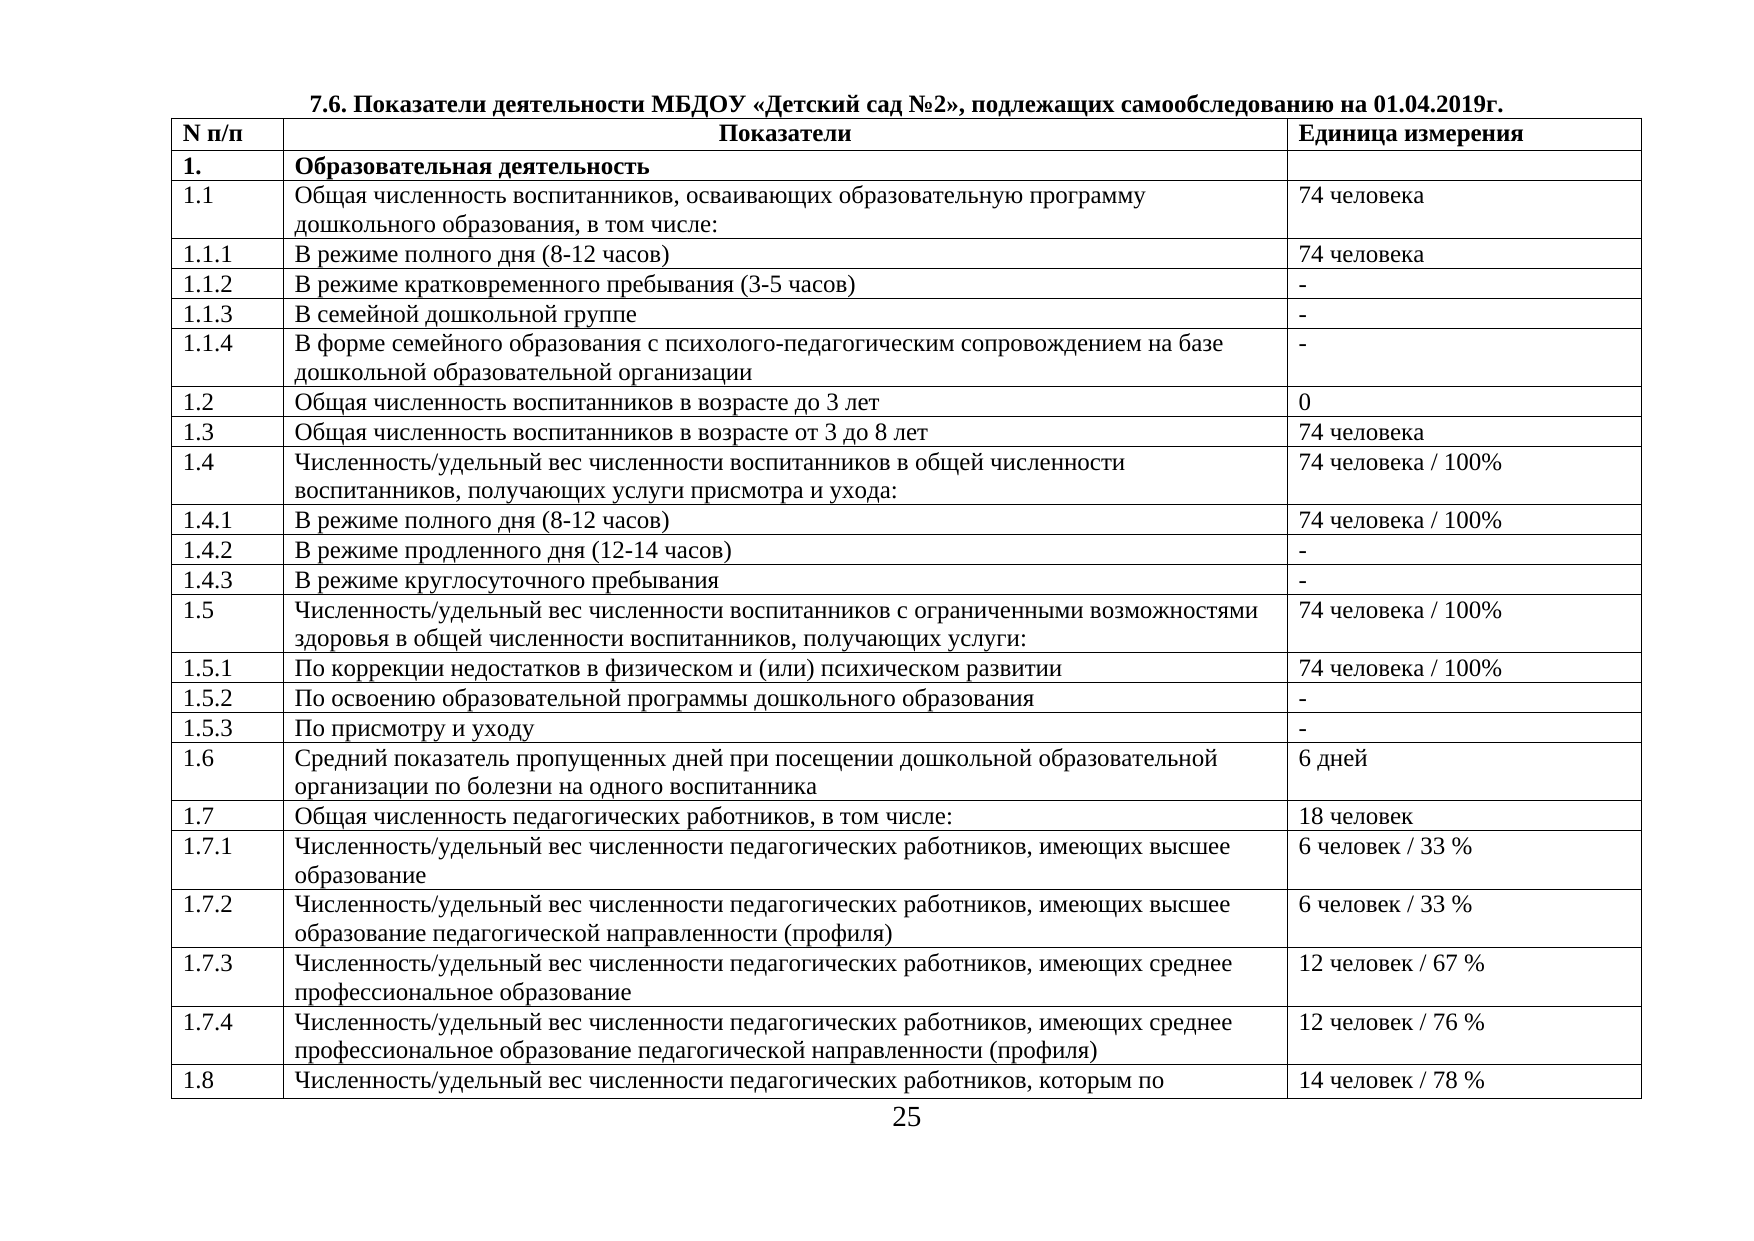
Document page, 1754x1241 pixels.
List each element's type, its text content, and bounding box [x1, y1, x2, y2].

table_cell В режиме продленного дня (12-14 часов) [284, 535, 1287, 564]
table_cell 1.7.1 [172, 831, 283, 888]
table_cell 1.1.2 [172, 269, 283, 298]
table_cell 74 человека [1288, 239, 1641, 268]
table_cell - [1288, 565, 1641, 594]
table_cell 14 человек / 78 % [1288, 1065, 1641, 1098]
table_cell Численность/удельный вес численности педагогических работников, имеющих среднее профессиональное образование [284, 948, 1287, 1006]
table_cell - [1288, 713, 1641, 742]
table_cell 74 человека [1288, 417, 1641, 446]
table_cell Общая численность воспитанников в возрасте от 3 до 8 лет [284, 417, 1287, 446]
table_cell 1.7 [172, 801, 283, 830]
table_cell 0 [1288, 387, 1641, 416]
table_cell 1.1.4 [172, 329, 283, 386]
table_cell 1.4.2 [172, 535, 283, 564]
table_cell 74 человека / 100% [1288, 447, 1641, 504]
table_cell 1.3 [172, 417, 283, 446]
table_cell По освоению образовательной программы дошкольного образования [284, 683, 1287, 712]
table_cell 1. [172, 151, 283, 179]
table_cell В режиме кратковременного пребывания (3-5 часов) [284, 269, 1287, 298]
table_cell Численность/удельный вес численности воспитанников в общей численности воспитанников, получающих услуги присмотра и ухода: [284, 447, 1287, 504]
table_cell Численность/удельный вес численности педагогических работников, имеющих высшее образование педагогической направленности (профиля) [284, 890, 1287, 947]
table_cell Численность/удельный вес численности воспитанников с ограниченными возможностями здоровья в общей численности воспитанников, получающих услуги: [284, 595, 1287, 652]
table_header Показатели [284, 119, 1287, 150]
table_cell Общая численность воспитанников, осваивающих образовательную программу дошкольного образования, в том числе: [284, 181, 1287, 238]
table_cell Численность/удельный вес численности педагогических работников, имеющих среднее профессиональное образование педагогической направленности (профиля) [284, 1007, 1287, 1064]
table_cell 12 человек / 67 % [1288, 948, 1641, 1006]
table_cell Общая численность педагогических работников, в том числе: [284, 801, 1287, 830]
table_cell 1.4.3 [172, 565, 283, 594]
table_cell По коррекции недостатков в физическом и (или) психическом развитии [284, 653, 1287, 682]
table_cell 1.6 [172, 743, 283, 800]
table_cell В форме семейного образования с психолого-педагогическим сопровождением на базе дошкольной образовательной организации [284, 329, 1287, 386]
table_cell 1.5.1 [172, 653, 283, 682]
table_cell - [1288, 329, 1641, 386]
table_cell По присмотру и уходу [284, 713, 1287, 742]
table_cell Общая численность воспитанников в возрасте до 3 лет [284, 387, 1287, 416]
table_cell Численность/удельный вес численности педагогических работников, имеющих высшее образование [284, 831, 1287, 888]
table_cell 1.5.3 [172, 713, 283, 742]
table_cell 6 дней [1288, 743, 1641, 800]
table_header Единица измерения [1288, 119, 1641, 150]
table_cell [1288, 151, 1641, 179]
table_cell 74 человека / 100% [1288, 653, 1641, 682]
table_cell 74 человека / 100% [1288, 595, 1641, 652]
table_cell В режиме круглосуточного пребывания [284, 565, 1287, 594]
table_header N п/п [172, 119, 283, 150]
table_cell 1.1.3 [172, 299, 283, 327]
table_cell В режиме полного дня (8-12 часов) [284, 239, 1287, 268]
table_cell 6 человек / 33 % [1288, 831, 1641, 888]
table_cell 12 человек / 76 % [1288, 1007, 1641, 1064]
table_cell 1.7.2 [172, 890, 283, 947]
table_cell 74 человека / 100% [1288, 505, 1641, 534]
table_cell 18 человек [1288, 801, 1641, 830]
table_cell Образовательная деятельность [284, 151, 1287, 179]
table_cell 1.1.1 [172, 239, 283, 268]
table_cell 1.4 [172, 447, 283, 504]
table_cell 1.8 [172, 1065, 283, 1098]
table_cell 1.7.3 [172, 948, 283, 1006]
table_cell 1.5.2 [172, 683, 283, 712]
table_cell В режиме полного дня (8-12 часов) [284, 505, 1287, 534]
table_cell 1.4.1 [172, 505, 283, 534]
table_cell - [1288, 535, 1641, 564]
table_cell Средний показатель пропущенных дней при посещении дошкольной образовательной организации по болезни на одного воспитанника [284, 743, 1287, 800]
table_cell 1.7.4 [172, 1007, 283, 1064]
text 7.6. Показатели деятельности МБДОУ «Детский сад №2», подлежащих самообследованию на 01.04.2019г. [148, 89, 1665, 117]
table_cell - [1288, 269, 1641, 298]
table_cell - [1288, 299, 1641, 327]
table_cell 1.2 [172, 387, 283, 416]
table_cell 74 человека [1288, 181, 1641, 238]
table_cell 1.1 [172, 181, 283, 238]
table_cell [284, 1065, 1287, 1098]
table_cell 6 человек / 33 % [1288, 890, 1641, 947]
table_cell 1.5 [172, 595, 283, 652]
table_cell В семейной дошкольной группе [284, 299, 1287, 327]
table_cell - [1288, 683, 1641, 712]
